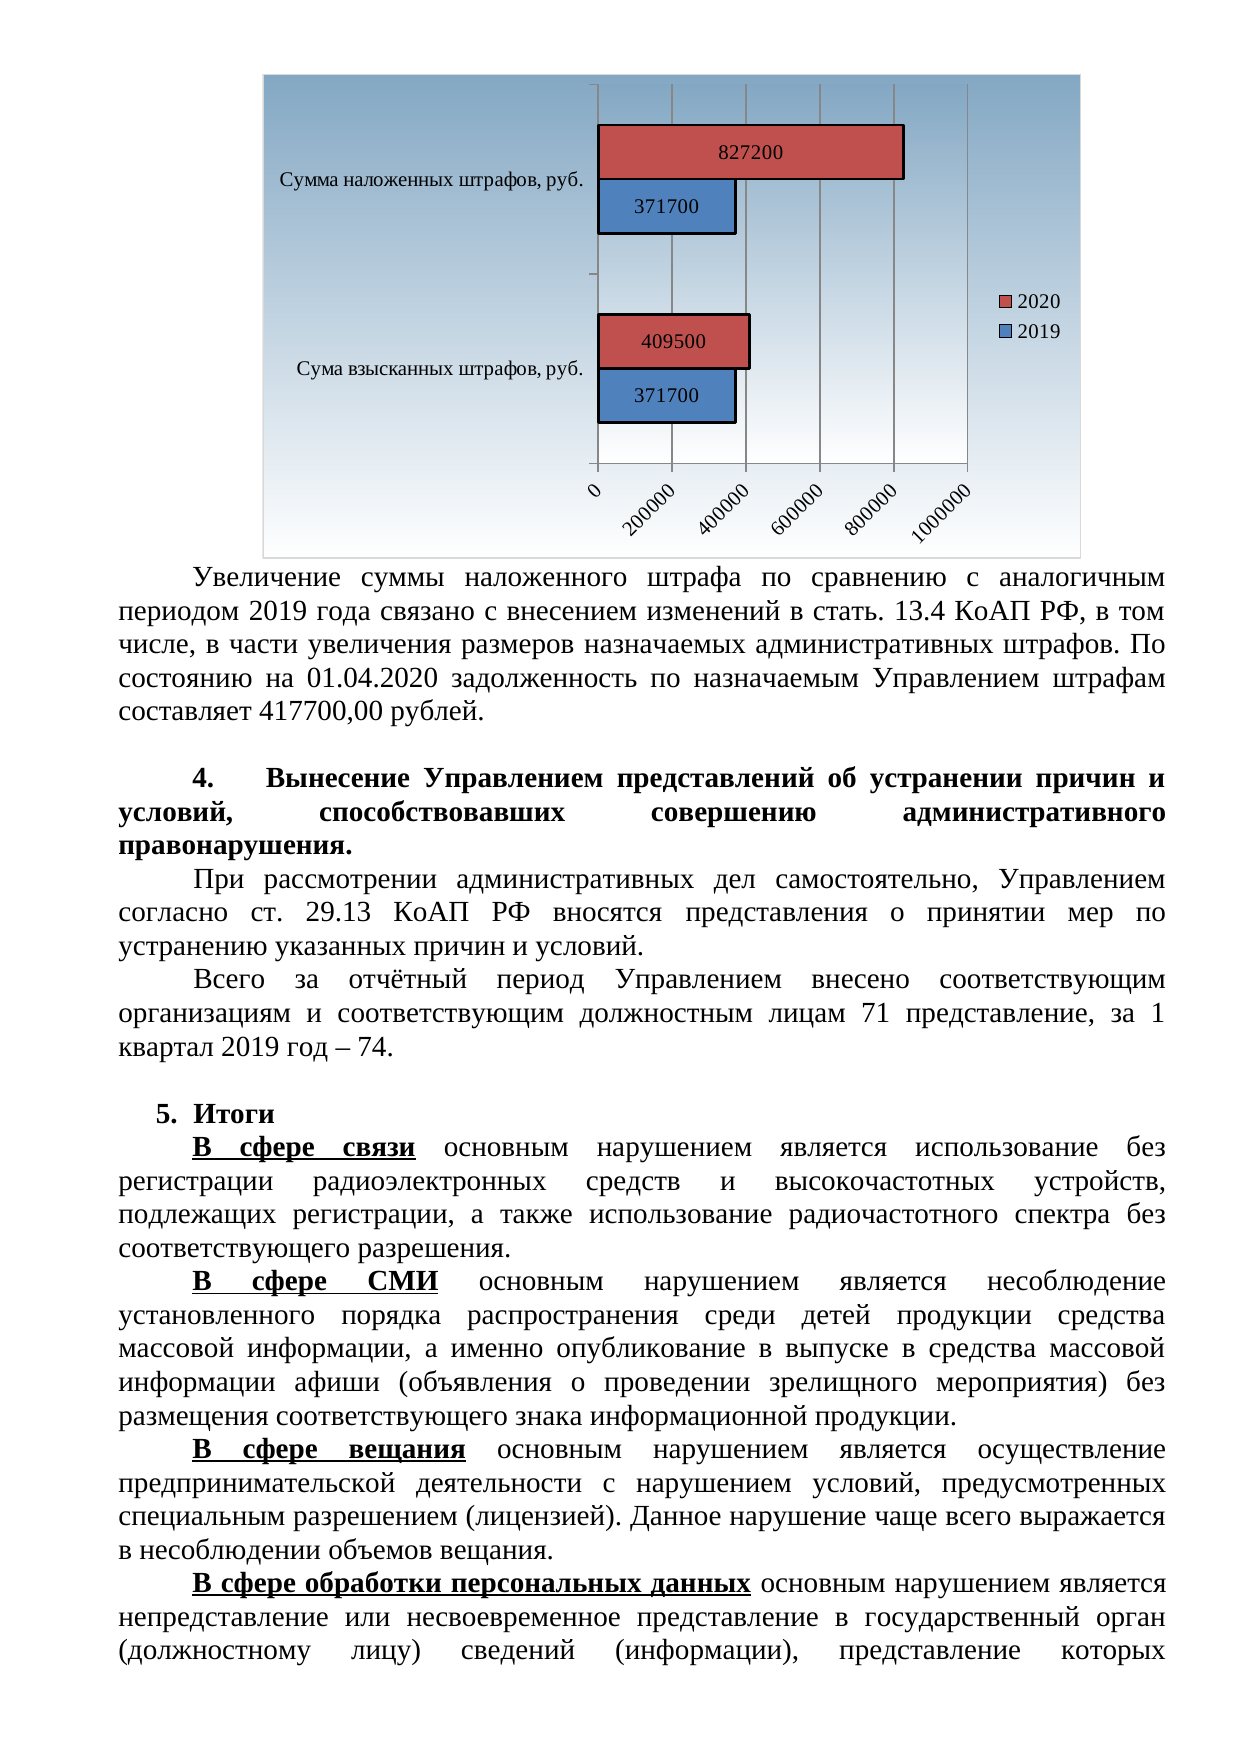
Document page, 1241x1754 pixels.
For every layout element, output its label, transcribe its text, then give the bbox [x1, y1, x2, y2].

text В сфере связи основным нарушением является использование без регистрации радиоэлектронных средств и высокочастотных устройств, подлежащих регистрации, а также использование радиочастотного спектра без соответствующего разрешения. [118, 1129, 1167, 1263]
list При рассмотрении административных дел самостоятельно, Управлением согласно ст. 29.13 КоАП РФ вносятся представления о принятии мер по устранению указанных причин и условий. [118, 861, 1167, 962]
text В сфере вещания основным нарушением является осуществление предпринимательской деятельности с нарушением условий, предусмотренных специальным разрешением (лицензией). Данное нарушение чаще всего выражается в несоблюдении объемов вещания. [118, 1431, 1167, 1565]
text Увеличение суммы наложенного штрафа по сравнению с аналогичным периодом 2019 года связано с внесением изменений в стать. 13.4 КоАП РФ, в том числе, в части увеличения размеров назначаемых административных штрафов. По состоянию на 01.04.2020 задолженность по назначаемым Управлением штрафам составляет 417700,00 рублей. [118, 559, 1167, 727]
list Всего за отчётный период Управлением внесено соответствующим организациям и соответствующим должностным лицам 71 представление, за 1 квартал 2019 год – 74. [118, 962, 1167, 1062]
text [118, 1565, 1167, 1666]
text В сфере CМИ основным нарушением является несоблюдение установленного порядка распространения среди детей продукции средства массовой информации, а именно опубликование в выпуске в средства массовой информации афиши (объявления о проведении зрелищного мероприятия) без размещения соответствующего знака информационной продукции. [118, 1263, 1167, 1431]
list Итоги [156, 1096, 1167, 1129]
list Вынесение Управлением представлений об устранении причин и условий, способствовавших совершению административного правонарушения. [118, 760, 1167, 861]
